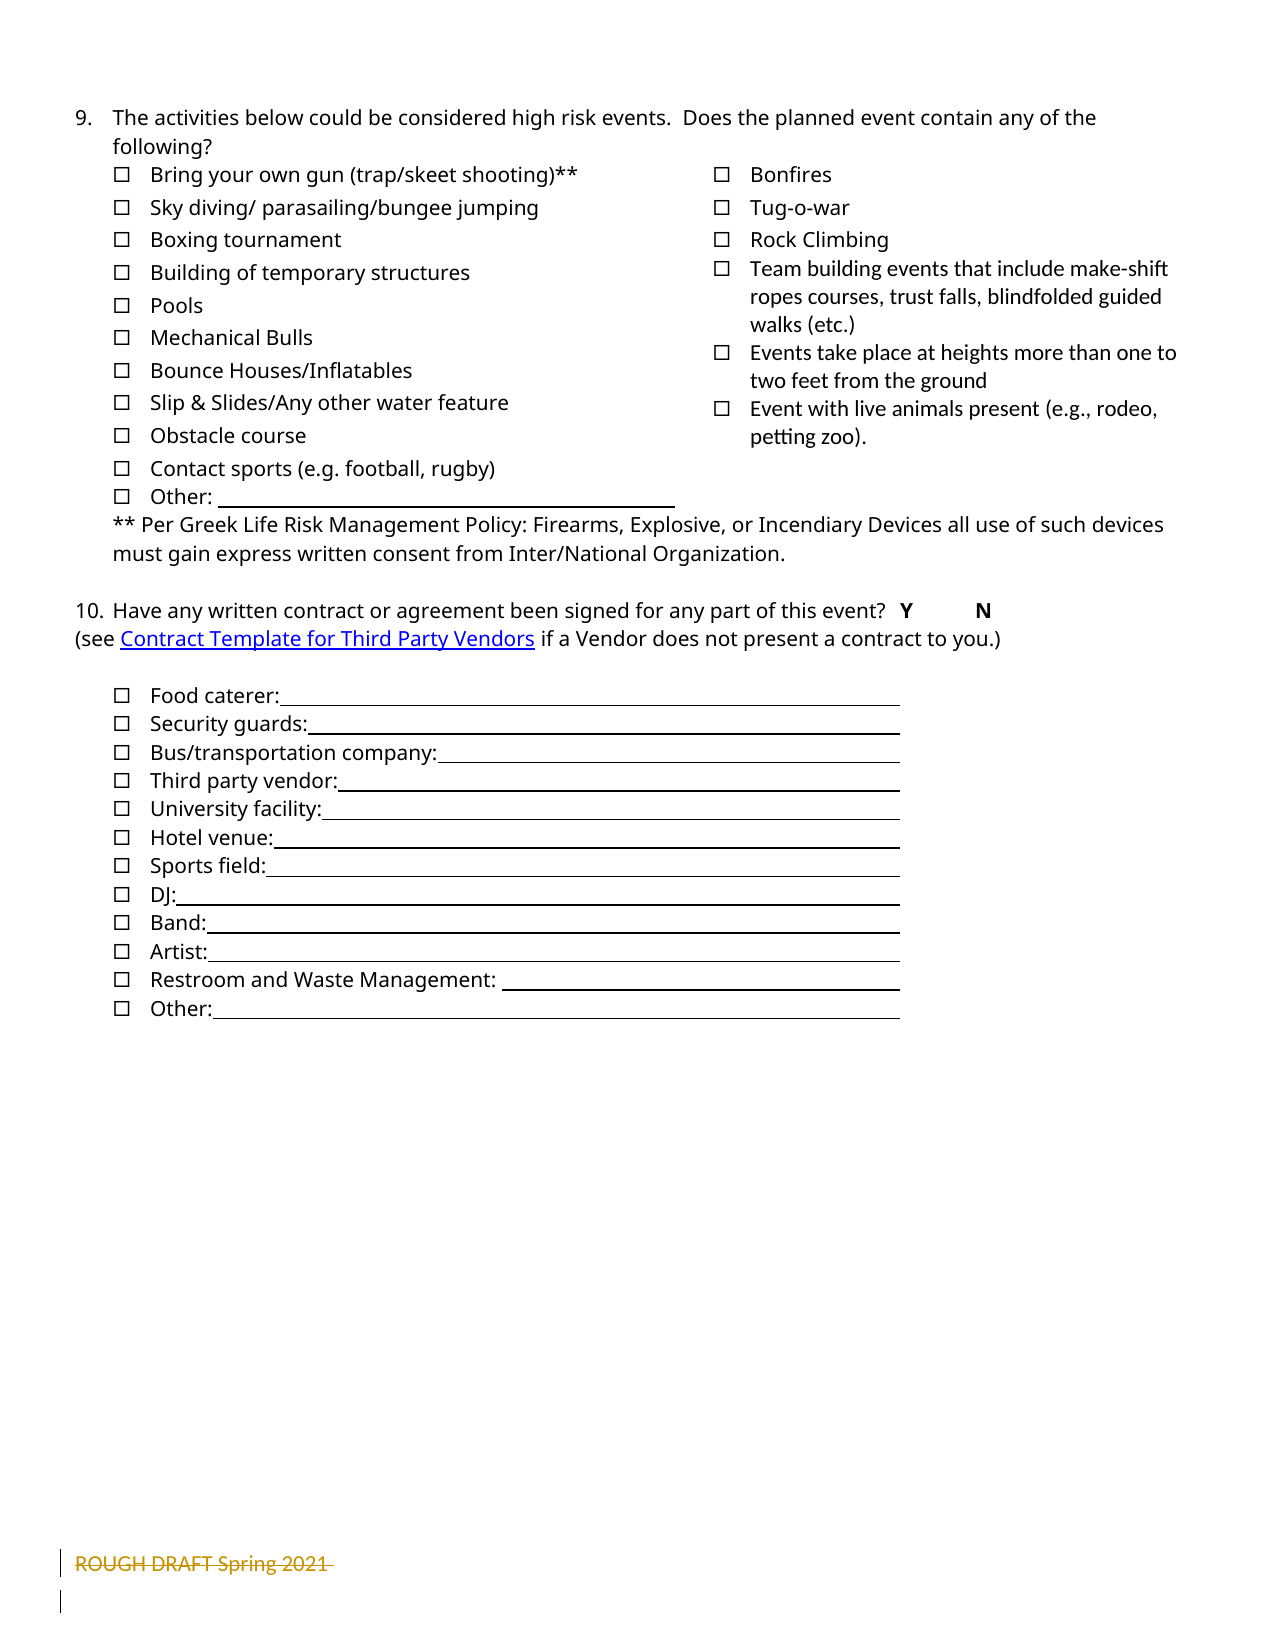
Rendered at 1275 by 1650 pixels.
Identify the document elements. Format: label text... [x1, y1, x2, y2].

list Obstacle course [112, 421, 600, 449]
list Boxing tournament [112, 226, 600, 254]
text (see Contract Template for Third Party Vendors if a Vendor does not present a contract to you.) [75, 624, 1200, 653]
list Bonfires [712, 160, 1200, 189]
list Events take place at heights more than one to two feet from the ground [712, 338, 1200, 394]
list The activities below could be considered high risk events. Does the planned event contain any of the following? [75, 103, 1200, 160]
list Band: [112, 908, 1200, 937]
list Team building events that include make-shift ropes courses, trust falls, blindfolded guided walks (etc.) [712, 254, 1200, 338]
list Security guards: [112, 709, 1200, 738]
list Bounce Houses/Inflatables [112, 356, 600, 384]
list Bus/transportation company: [112, 738, 1200, 766]
list Contact sports (e.g. football, rugby) [112, 454, 600, 482]
list Event with live animals present (e.g., rodeo, petting zoo). [712, 394, 1200, 450]
list Food caterer: [112, 681, 1200, 709]
list Building of temporary structures [112, 258, 600, 287]
list Third party vendor: [112, 766, 1200, 794]
list Have any written contract or agreement been signed for any part of this event? Y N [75, 596, 1200, 624]
list Sky diving/ parasailing/bungee jumping [112, 193, 600, 221]
list Rock Climbing [712, 226, 1200, 254]
list Bring your own gun (trap/skeet shooting)** [112, 160, 600, 189]
list Other: [112, 482, 1200, 511]
list Restroom and Waste Management: [112, 965, 1200, 994]
list Other: [112, 994, 1200, 1022]
list Artist: [112, 937, 1200, 965]
list Sports field: [112, 851, 1200, 880]
list DJ: [112, 880, 1200, 908]
list ** Per Greek Life Risk Management Policy: Firearms, Explosive, or Incendiary Devices all use of such devices must gain express written consent from Inter/National Organization. [112, 511, 1200, 567]
list University facility: [112, 794, 1200, 823]
list Slip & Slides/Any other water feature [112, 388, 600, 417]
list Hotel venue: [112, 823, 1200, 851]
list Tug-o-war [712, 193, 1200, 221]
list Mechanical Bulls [112, 323, 600, 352]
list Pools [112, 291, 600, 319]
